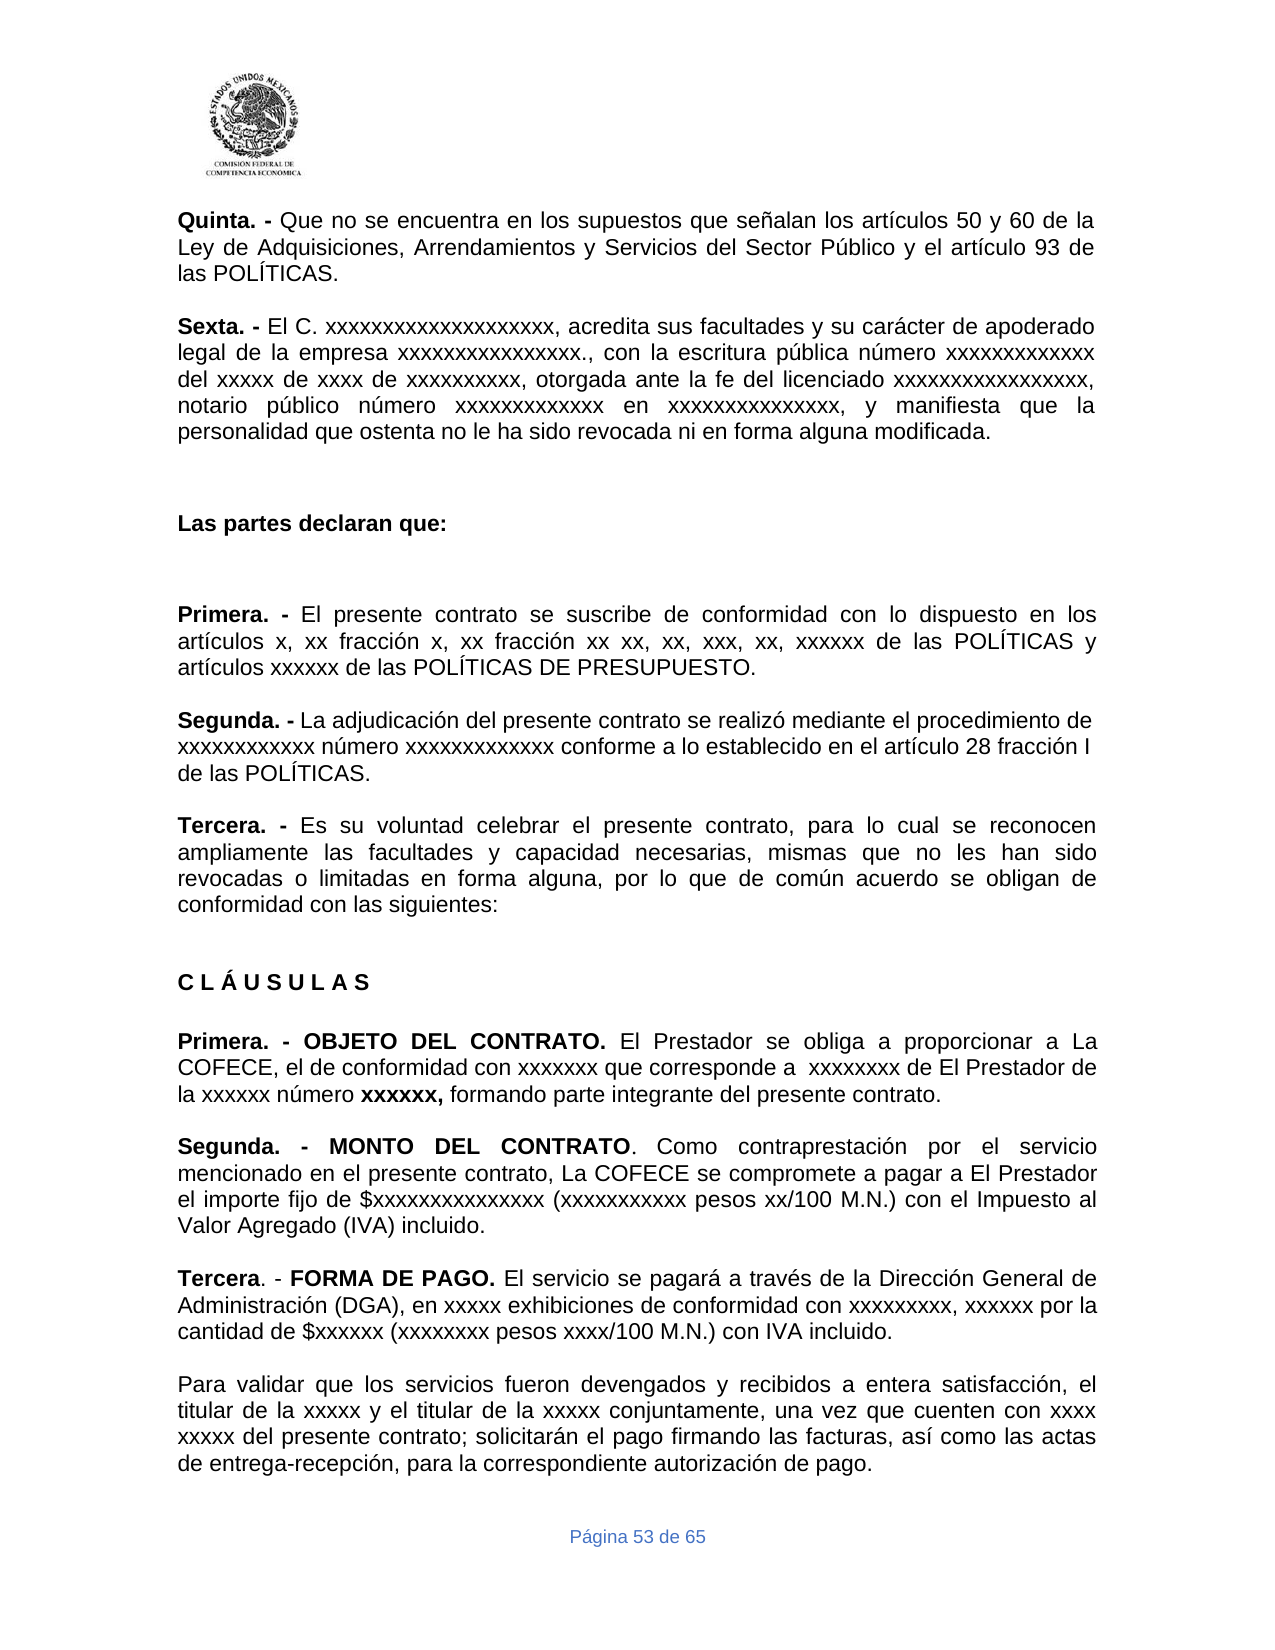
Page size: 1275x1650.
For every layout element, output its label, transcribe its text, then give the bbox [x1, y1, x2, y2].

picture [188, 73, 322, 179]
text Quinta. - Que no se encuentra en los supuestos que señalan los artículos 50 y 60 de la Ley de Adquisiciones, Arrendamientos y Servicios del Sector Público y el artículo 93 de las POLÍTICAS. [177, 207, 1096, 286]
subtitle C L Á U S U L A S [177, 969, 1098, 995]
text Primera. - OBJETO DEL CONTRATO. El Prestador se obliga a proporcionar a La COFECE, el de conformidad con xxxxxxx que corresponde a xxxxxxxx de El Prestador de la xxxxxx número xxxxxx, formando parte integrante del presente contrato. [177, 1028, 1098, 1107]
text Sexta. - El C. xxxxxxxxxxxxxxxxxxxx, acredita sus facultades y su carácter de apoderado legal de la empresa xxxxxxxxxxxxxxxx., con la escritura pública número xxxxxxxxxxxxx del xxxxx de xxxx de xxxxxxxxxx, otorgada ante la fe del licenciado xxxxxxxxxxxxxxxxx, notario público número xxxxxxxxxxxxx en xxxxxxxxxxxxxxx, y manifiesta que la personalidad que ostenta no le ha sido revocada ni en forma alguna modificada. [177, 313, 1096, 444]
text Tercera. - FORMA DE PAGO. El servicio se pagará a través de la Dirección General de Administración (DGA), en xxxxx exhibiciones de conformidad con xxxxxxxxx, xxxxxx por la cantidad de $xxxxxx (xxxxxxxx pesos xxxx/100 M.N.) con IVA incluido. [177, 1265, 1098, 1344]
text Segunda. - La adjudicación del presente contrato se realizó mediante el procedimiento de xxxxxxxxxxxx número xxxxxxxxxxxxx conforme a lo establecido en el artículo 28 fracción I de las POLÍTICAS. [177, 707, 1098, 786]
text Tercera. - Es su voluntad celebrar el presente contrato, para lo cual se reconocen ampliamente las facultades y capacidad necesarias, mismas que no les han sido revocadas o limitadas en forma alguna, por lo que de común acuerdo se obligan de conformidad con las siguientes: [177, 812, 1098, 918]
text Primera. - El presente contrato se suscribe de conformidad con lo dispuesto en los artículos x, xx fracción x, xx fracción xx xx, xx, xxx, xx, xxxxxx de las POLÍTICAS y artículos xxxxxx de las POLÍTICAS DE PRESUPUESTO. [177, 601, 1098, 680]
text Las partes declaran que: [177, 510, 1098, 536]
list Segunda. - MONTO DEL CONTRATO. Como contraprestación por el servicio mencionado en el presente contrato, La COFECE se compromete a pagar a El Prestador el importe fijo de $xxxxxxxxxxxxxxx (xxxxxxxxxxx pesos xx/100 M.N.) con el Impuesto al Valor Agregado (IVA) incluido. [177, 1133, 1098, 1239]
text Para validar que los servicios fueron devengados y recibidos a entera satisfacción, el titular de la xxxxx y el titular de la xxxxx conjuntamente, una vez que cuenten con xxxx xxxxx del presente contrato; solicitarán el pago firmando las facturas, así como las actas de entrega-recepción, para la correspondiente autorización de pago. [177, 1371, 1098, 1476]
